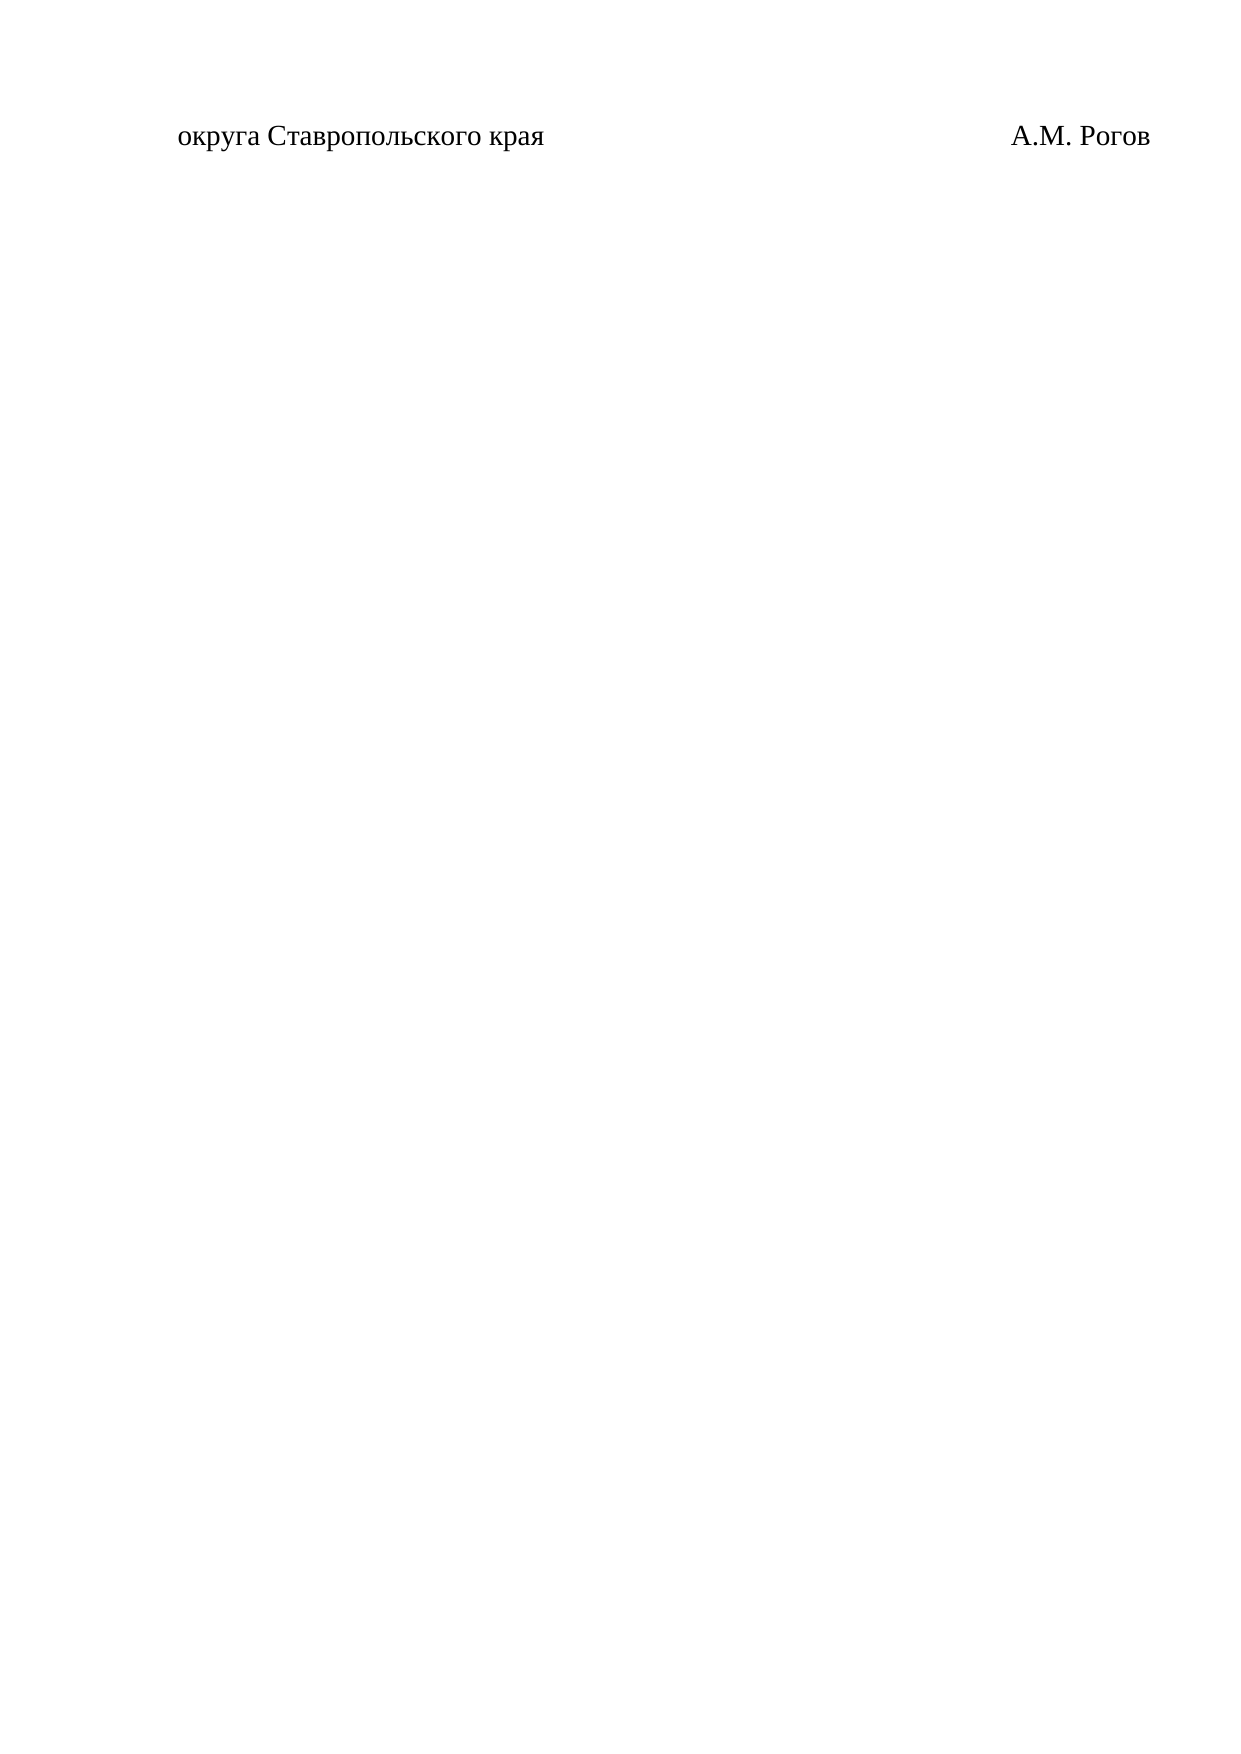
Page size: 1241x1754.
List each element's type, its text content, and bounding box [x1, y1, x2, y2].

text округа Ставропольского края А.М. Рогов [177, 118, 1152, 152]
